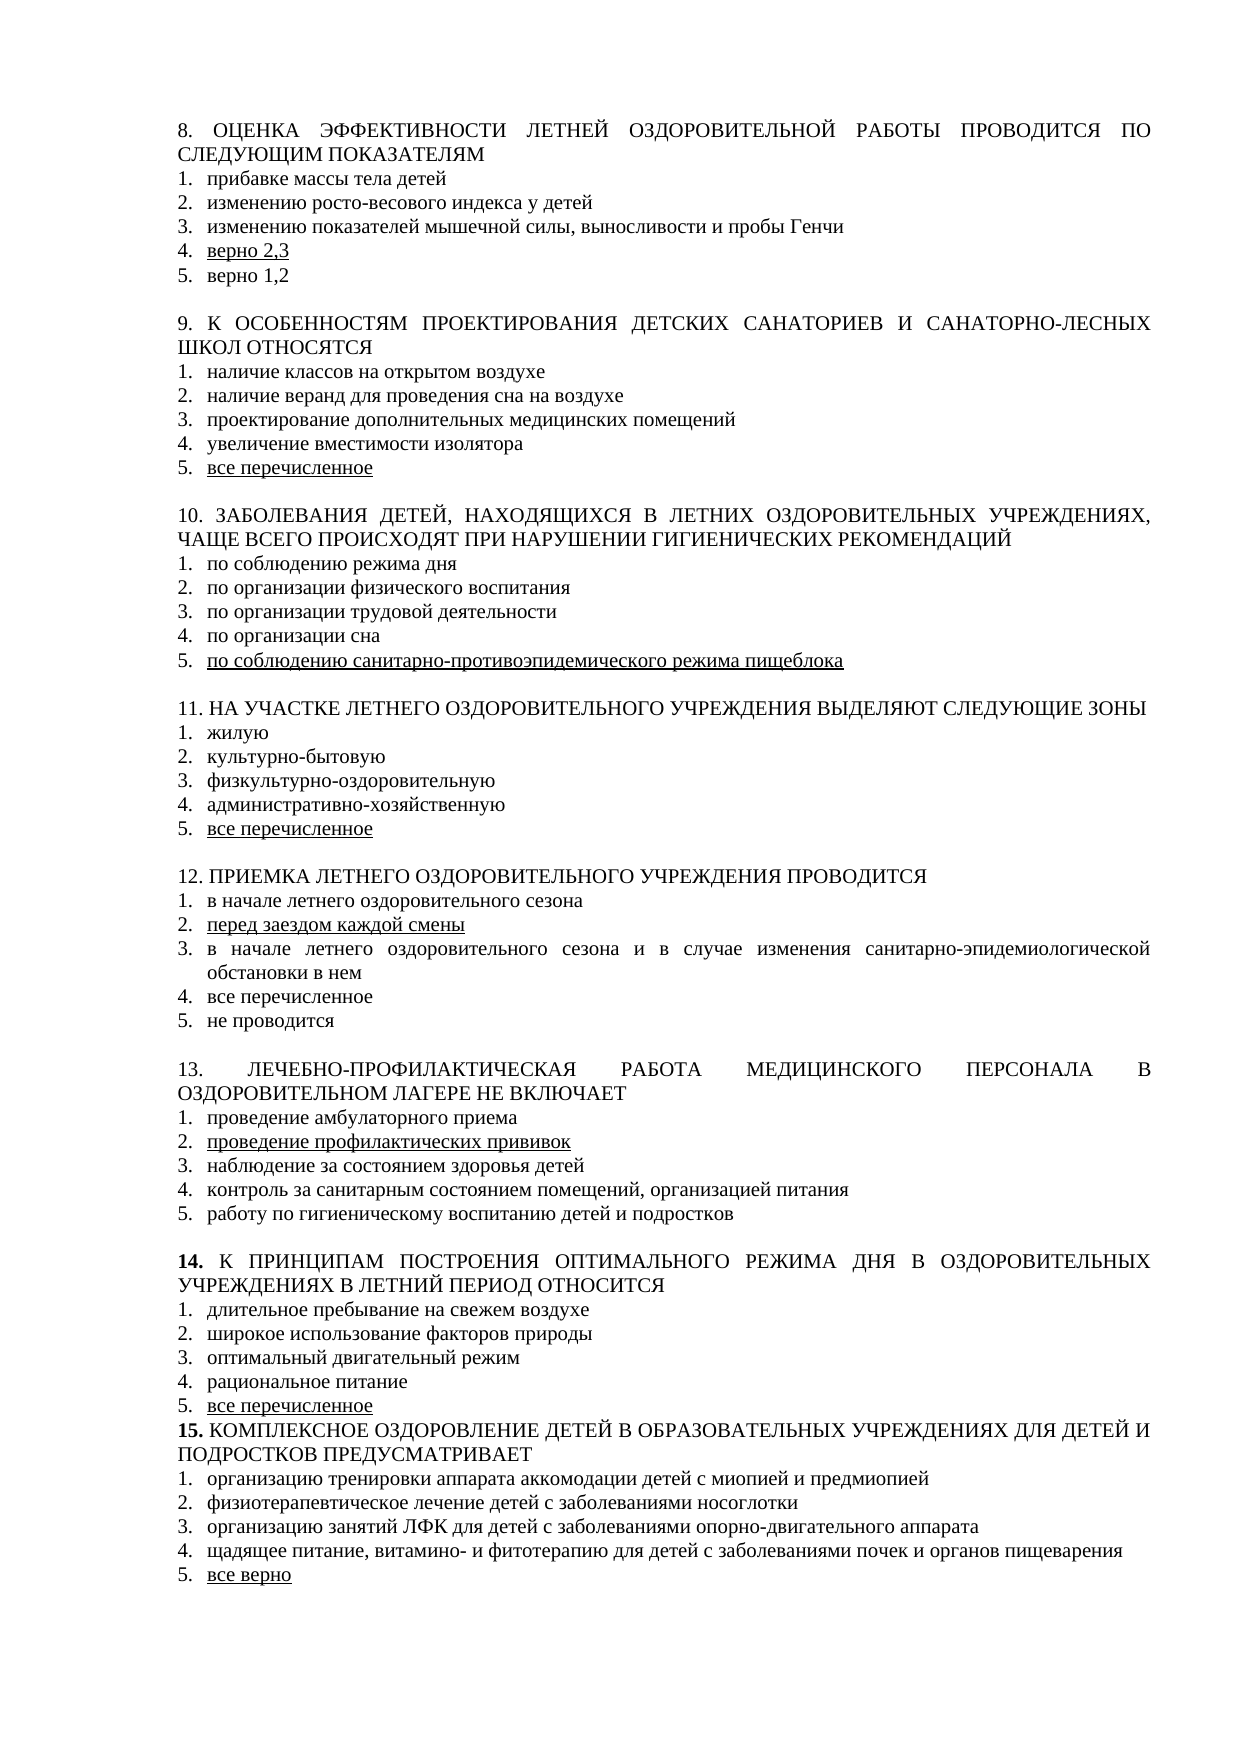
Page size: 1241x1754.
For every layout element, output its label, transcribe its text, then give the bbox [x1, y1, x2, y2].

list оптимальный двигательный режим [177, 1345, 1152, 1369]
text 8. ОЦЕНКА ЭФФЕКТИВНОСТИ ЛЕТНЕЙ ОЗДОРОВИТЕЛЬНОЙ РАБОТЫ ПРОВОДИТСЯ ПО СЛЕДУЮЩИМ ПОКАЗАТЕЛЯМ [177, 118, 1152, 166]
list проведение профилактических прививок [177, 1129, 1152, 1153]
list изменению показателей мышечной силы, выносливости и пробы Генчи [177, 214, 1152, 238]
list проектирование дополнительных медицинских помещений [177, 407, 1152, 431]
list контроль за санитарным состоянием помещений, организацией питания [177, 1177, 1152, 1201]
list широкое использование факторов природы [177, 1321, 1152, 1345]
list не проводится [177, 1008, 1152, 1032]
list по соблюдению санитарно-противоэпидемического режима пищеблока [177, 647, 1152, 672]
list культурно-бытовую [177, 744, 1152, 768]
list рациональное питание [177, 1369, 1152, 1393]
list организацию тренировки аппарата аккомодации детей с миопией и предмиопией [177, 1466, 1152, 1490]
list все перечисленное [177, 984, 1152, 1008]
list в начале летнего оздоровительного сезона и в случае изменения санитарно-эпидемиологической обстановки в нем [177, 936, 1152, 984]
text 15. КОМПЛЕКСНОЕ ОЗДОРОВЛЕНИЕ ДЕТЕЙ В ОБРАЗОВАТЕЛЬНЫХ УЧРЕЖДЕНИЯХ ДЛЯ ДЕТЕЙ И ПОДРОСТКОВ ПРЕДУСМАТРИВАЕТ [177, 1417, 1152, 1466]
list перед заездом каждой смены [177, 912, 1152, 936]
list в начале летнего оздоровительного сезона [177, 888, 1152, 912]
list все перечисленное [177, 816, 1152, 840]
list верно 1,2 [177, 262, 1152, 287]
list изменению росто-весового индекса у детей [177, 190, 1152, 214]
text 11. НА УЧАСТКЕ ЛЕТНЕГО ОЗДОРОВИТЕЛЬНОГО УЧРЕЖДЕНИЯ ВЫДЕЛЯЮТ СЛЕДУЮЩИЕ ЗОНЫ [177, 696, 1152, 720]
list проведение амбулаторного приема [177, 1105, 1152, 1129]
list все перечисленное [177, 1393, 1152, 1417]
list работу по гигиеническому воспитанию детей и подростков [177, 1201, 1152, 1225]
list физиотерапевтическое лечение детей с заболеваниями носоглотки [177, 1490, 1152, 1514]
text 9. К ОСОБЕННОСТЯМ ПРОЕКТИРОВАНИЯ ДЕТСКИХ САНАТОРИЕВ И САНАТОРНО-ЛЕСНЫХ ШКОЛ ОТНОСЯТСЯ [177, 311, 1152, 359]
text 14. К ПРИНЦИПАМ ПОСТРОЕНИЯ ОПТИМАЛЬНОГО РЕЖИМА ДНЯ В ОЗДОРОВИТЕЛЬНЫХ УЧРЕЖДЕНИЯХ В ЛЕТНИЙ ПЕРИОД ОТНОСИТСЯ [177, 1249, 1152, 1297]
list жилую [177, 720, 1152, 744]
text 10. ЗАБОЛЕВАНИЯ ДЕТЕЙ, НАХОДЯЩИХСЯ В ЛЕТНИХ ОЗДОРОВИТЕЛЬНЫХ УЧРЕЖДЕНИЯХ, ЧАЩЕ ВСЕГО ПРОИСХОДЯТ ПРИ НАРУШЕНИИ ГИГИЕНИЧЕСКИХ РЕКОМЕНДАЦИЙ [177, 503, 1152, 551]
list по организации сна [177, 623, 1152, 647]
list административно-хозяйственную [177, 792, 1152, 816]
list по организации трудовой деятельности [177, 599, 1152, 623]
list все верно [177, 1562, 1152, 1586]
list длительное пребывание на свежем воздухе [177, 1297, 1152, 1321]
list верно 2,3 [177, 238, 1152, 262]
text 13. ЛЕЧЕБНО-ПРОФИЛАКТИЧЕСКАЯ РАБОТА МЕДИЦИНСКОГО ПЕРСОНАЛА В ОЗДОРОВИТЕЛЬНОМ ЛАГЕРЕ НЕ ВКЛЮЧАЕТ [177, 1057, 1152, 1105]
list щадящее питание, витамино- и фитотерапию для детей с заболеваниями почек и органов пищеварения [177, 1538, 1152, 1562]
list наличие веранд для проведения сна на воздухе [177, 383, 1152, 407]
list наличие классов на открытом воздухе [177, 359, 1152, 383]
list увеличение вместимости изолятора [177, 431, 1152, 455]
list прибавке массы тела детей [177, 166, 1152, 190]
list все перечисленное [177, 455, 1152, 479]
list физкультурно-оздоровительную [177, 768, 1152, 792]
list организацию занятий ЛФК для детей с заболеваниями опорно-двигательного аппарата [177, 1514, 1152, 1538]
text 12. ПРИЕМКА ЛЕТНЕГО ОЗДОРОВИТЕЛЬНОГО УЧРЕЖДЕНИЯ ПРОВОДИТСЯ [177, 864, 1152, 888]
list наблюдение за состоянием здоровья детей [177, 1153, 1152, 1177]
list по соблюдению режима дня [177, 551, 1152, 575]
list по организации физического воспитания [177, 575, 1152, 599]
